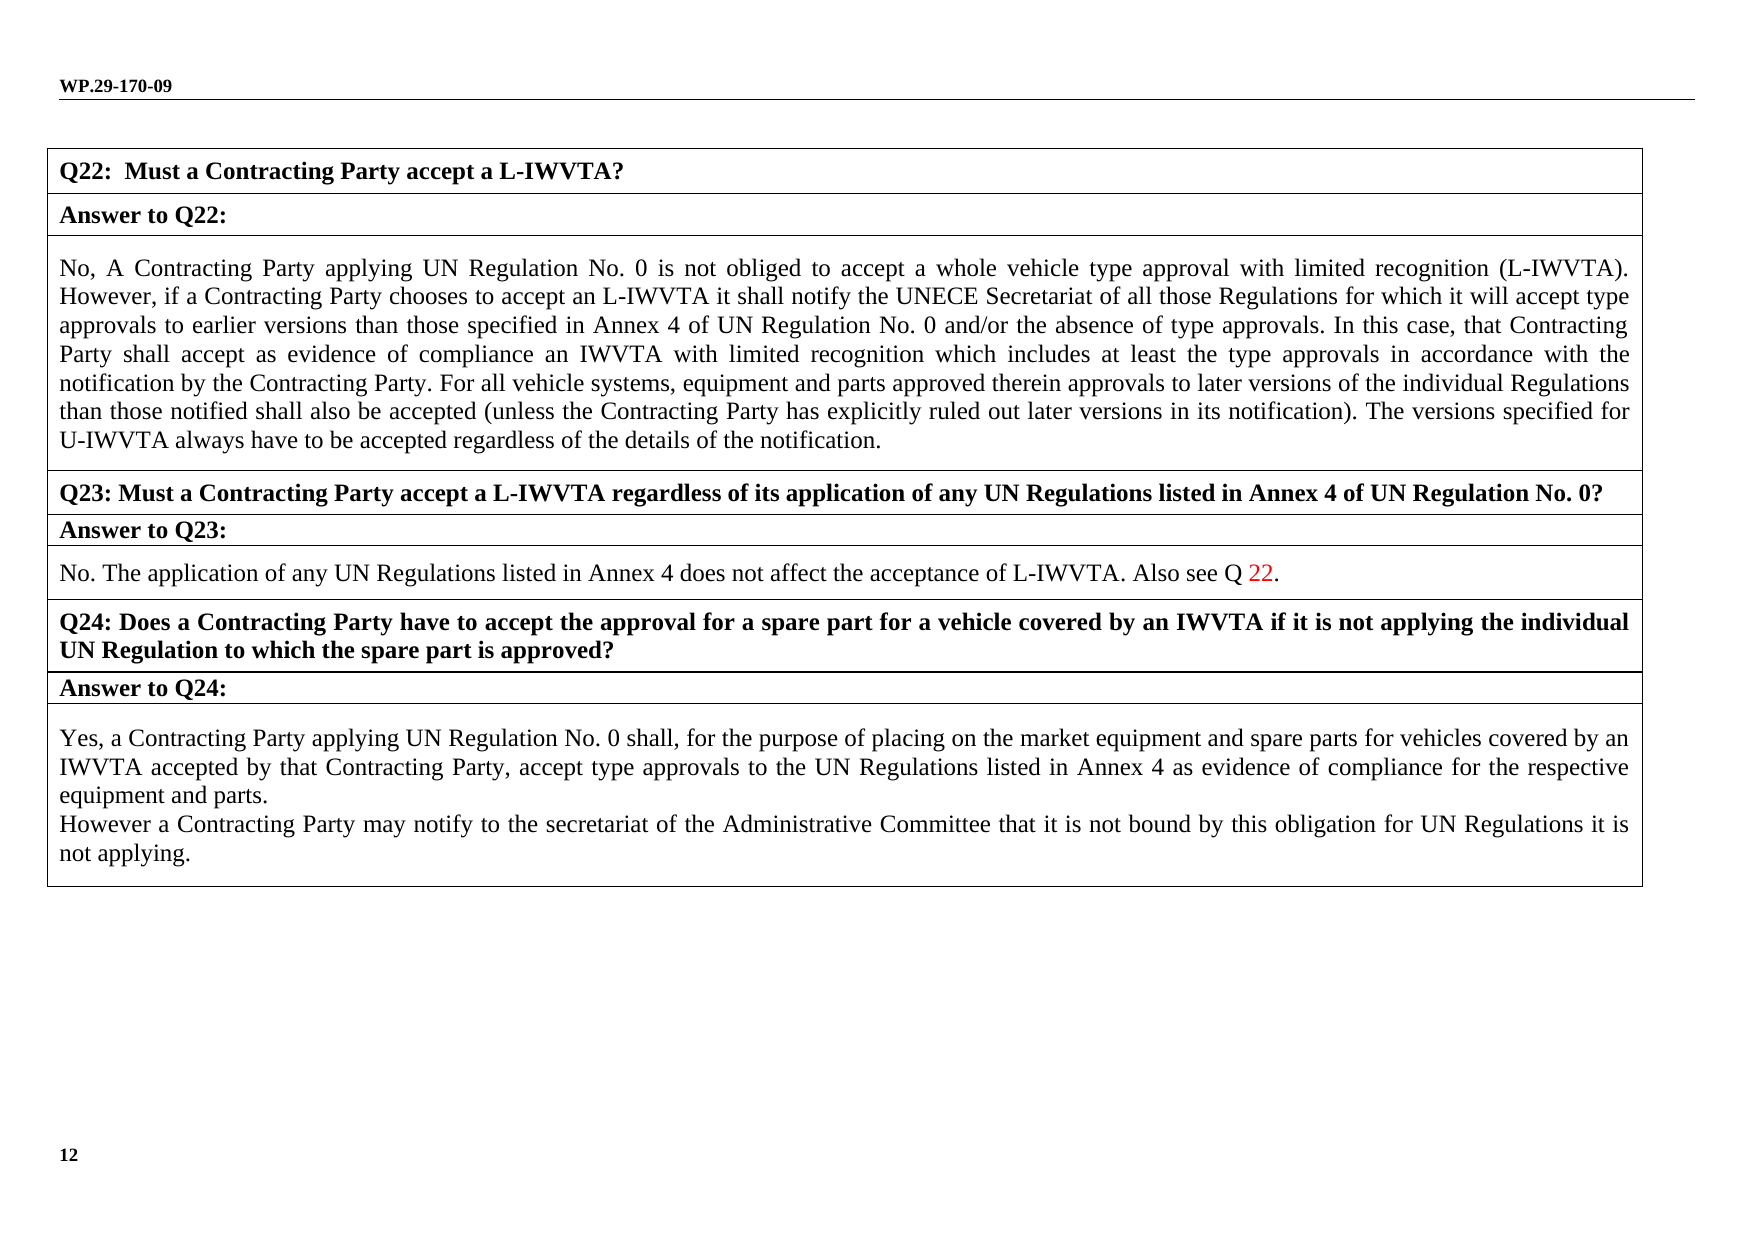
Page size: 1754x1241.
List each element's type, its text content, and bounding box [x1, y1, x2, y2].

table_cell Answer to Q24: [48, 673, 1642, 703]
table_cell Yes, a Contracting Party applying UN Regulation No. 0 shall, for the purpose of placing on the market equipment and spare parts for vehicles covered by an IWVTA accepted by that Contracting Party, accept type approvals to the UN Regulations listed in Annex 4 as evidence of compliance for the respective equipment and parts. However a Contracting Party may notify to the secretariat of the Administrative Committee that it is not bound by this obligation for UN Regulations it is not applying. [48, 704, 1642, 886]
table_cell Answer to Q23: [48, 515, 1642, 544]
table_cell Q23: Must a Contracting Party accept a L-IWVTA regardless of its application of any UN Regulations listed in Annex 4 of UN Regulation No. 0? [48, 471, 1642, 514]
table_cell Q22: Must a Contracting Party accept a L-IWVTA? [48, 149, 1642, 193]
table_cell No. The application of any UN Regulations listed in Annex 4 does not affect the acceptance of L-IWVTA. Also see Q 22. [48, 546, 1642, 599]
table_cell No, A Contracting Party applying UN Regulation No. 0 is not obliged to accept a whole vehicle type approval with limited recognition (L-IWVTA). However, if a Contracting Party chooses to accept an L-IWVTA it shall notify the UNECE Secretariat of all those Regulations for which it will accept type approvals to earlier versions than those specified in Annex 4 of UN Regulation No. 0 and/or the absence of type approvals. In this case, that Contracting Party shall accept as evidence of compliance an IWVTA with limited recognition which includes at least the type approvals in accordance with the notification by the Contracting Party. For all vehicle systems, equipment and parts approved therein approvals to later versions of the individual Regulations than those notified shall also be accepted (unless the Contracting Party has explicitly ruled out later versions in its notification). The versions specified for U-IWVTA always have to be accepted regardless of the details of the notification. [48, 236, 1642, 470]
table_cell Q24: Does a Contracting Party have to accept the approval for a spare part for a vehicle covered by an IWVTA if it is not applying the individual UN Regulation to which the spare part is approved? [48, 600, 1642, 671]
table_cell Answer to Q22: [48, 194, 1642, 235]
